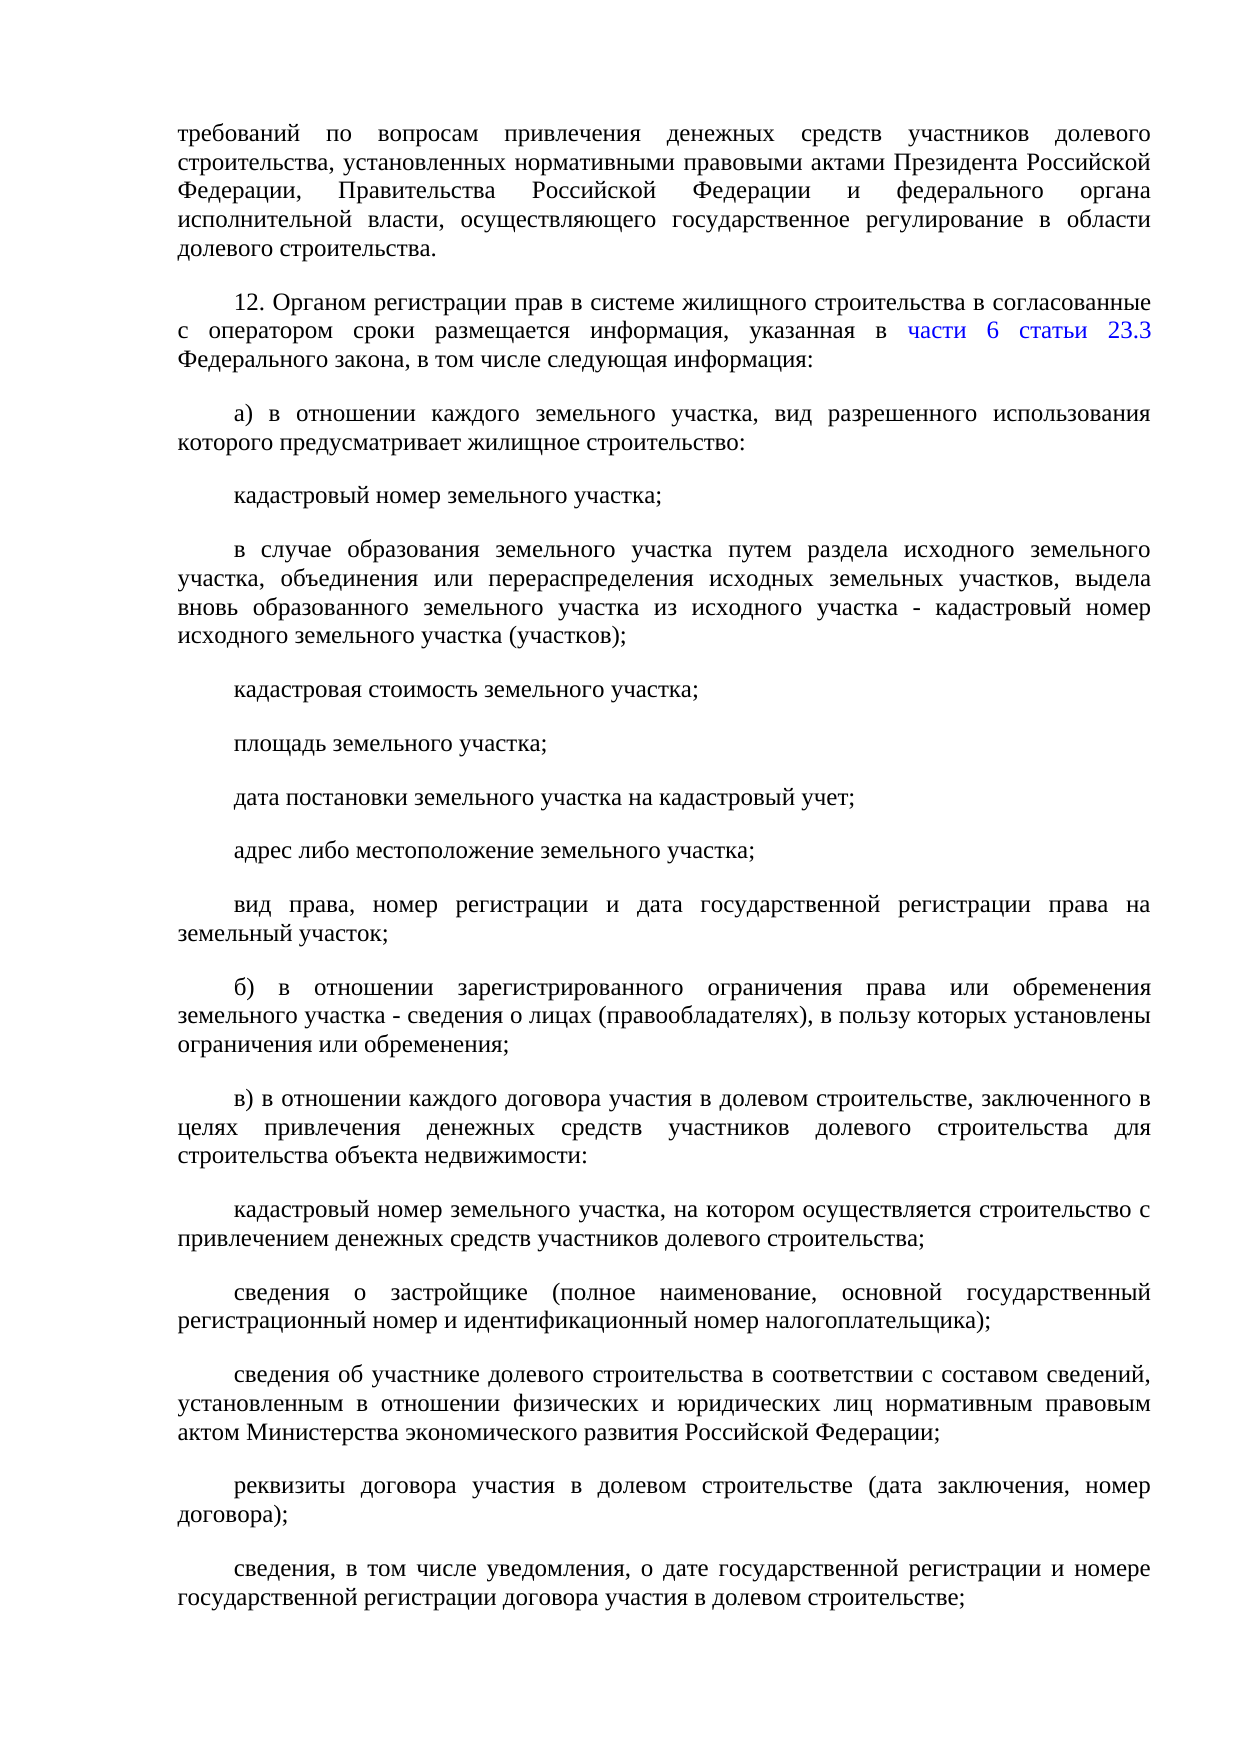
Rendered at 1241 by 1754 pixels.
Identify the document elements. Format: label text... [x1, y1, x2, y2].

text кадастровая стоимость земельного участка; [177, 674, 1152, 703]
text сведения о застройщике (полное наименование, основной государственный регистрационный номер и идентификационный номер налогоплательщика); [177, 1277, 1152, 1334]
text кадастровый номер земельного участка; [177, 481, 1152, 509]
text площадь земельного участка; [177, 728, 1152, 757]
text в случае образования земельного участка путем раздела исходного земельного участка, объединения или перераспределения исходных земельных участков, выдела вновь образованного земельного участка из исходного участка - кадастровый номер исходного земельного участка (участков); [177, 534, 1152, 649]
text б) в отношении зарегистрированного ограничения права или обременения земельного участка - сведения о лицах (правообладателях), в пользу которых установлены ограничения или обременения; [177, 972, 1152, 1058]
text сведения, в том числе уведомления, о дате государственной регистрации и номере государственной регистрации договора участия в долевом строительстве; [177, 1553, 1152, 1611]
text кадастровый номер земельного участка, на котором осуществляется строительство с привлечением денежных средств участников долевого строительства; [177, 1194, 1152, 1252]
text дата постановки земельного участка на кадастровый учет; [177, 782, 1152, 811]
text вид права, номер регистрации и дата государственной регистрации права на земельный участок; [177, 889, 1152, 947]
text адрес либо местоположение земельного участка; [177, 836, 1152, 864]
text в) в отношении каждого договора участия в долевом строительстве, заключенного в целях привлечения денежных средств участников долевого строительства для строительства объекта недвижимости: [177, 1083, 1152, 1169]
text 12. Органом регистрации прав в системе жилищного строительства в согласованные с оператором сроки размещается информация, указанная в части 6 статьи 23.3 Федерального закона, в том числе следующая информация: [177, 287, 1152, 373]
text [177, 118, 1152, 262]
text реквизиты договора участия в долевом строительстве (дата заключения, номер договора); [177, 1471, 1152, 1528]
text а) в отношении каждого земельного участка, вид разрешенного использования которого предусматривает жилищное строительство: [177, 398, 1152, 456]
text сведения об участнике долевого строительства в соответствии с составом сведений, установленным в отношении физических и юридических лиц нормативным правовым актом Министерства экономического развития Российской Федерации; [177, 1359, 1152, 1446]
